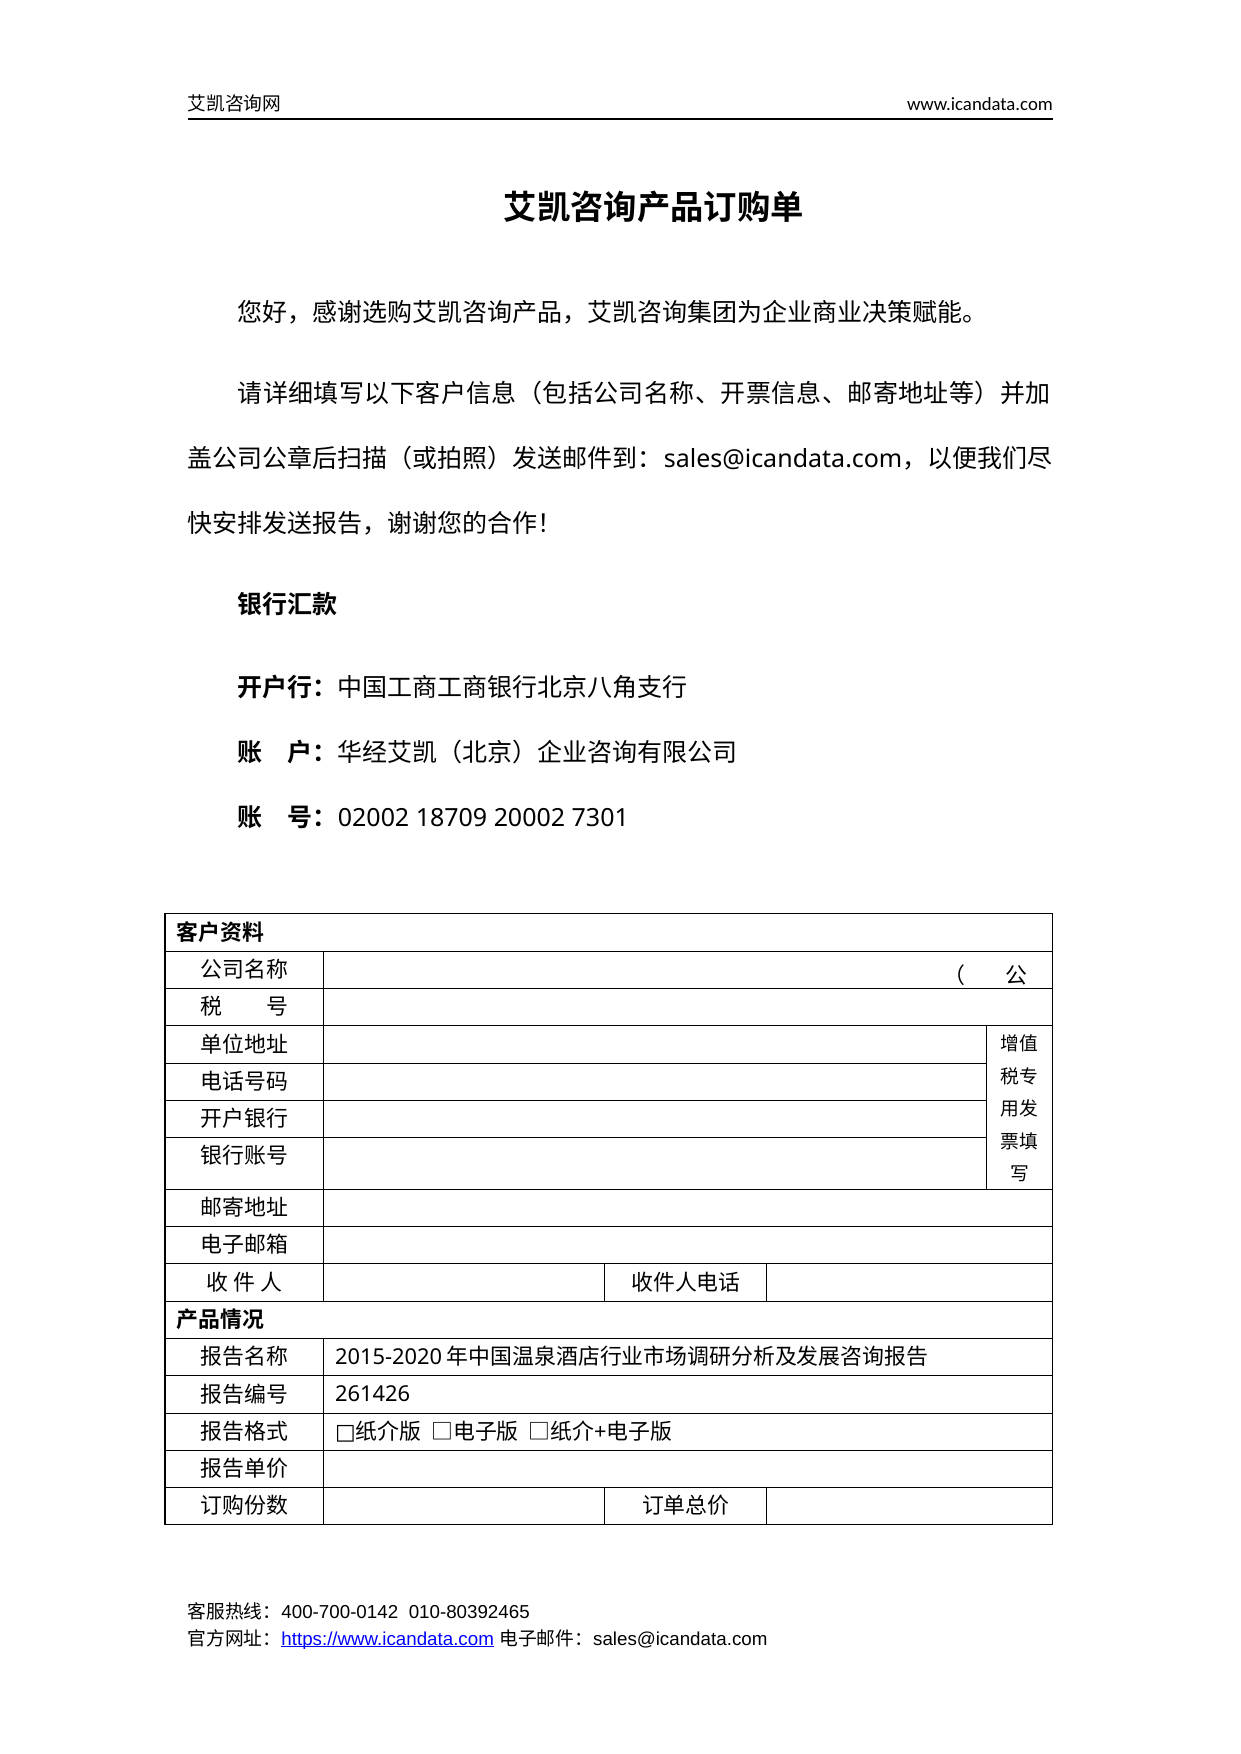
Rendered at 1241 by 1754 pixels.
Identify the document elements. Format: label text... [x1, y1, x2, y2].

text 开户行：中国工商工商银行北京八角支行 [187, 653, 1053, 718]
table_cell 报告单价 [166, 1451, 323, 1487]
table_cell [324, 1101, 986, 1137]
table_cell 订单总价 [605, 1488, 766, 1524]
table_cell 电话号码 [166, 1064, 323, 1100]
table_cell 公司名称 [166, 952, 323, 988]
table_cell 报告名称 [166, 1339, 323, 1375]
table_cell 收 件 人 [166, 1264, 323, 1301]
text 银行汇款 [187, 570, 1053, 635]
text 请详细填写以下客户信息（包括公司名称、开票信息、邮寄地址等）并加盖公司公章后扫描（或拍照）发送邮件到：sales@icandata.com，以便我们尽快安排发送报告，谢谢您的合作！ [187, 359, 1053, 554]
text 账 号：02002 18709 20002 7301 [187, 783, 1053, 848]
table_cell □纸介版 □电子版 □纸介+电子版 [324, 1414, 1052, 1450]
table_cell 订购份数 [166, 1488, 323, 1524]
text 账 户：华经艾凯（北京）企业咨询有限公司 [187, 718, 1053, 783]
table_cell [324, 1451, 1052, 1487]
table_cell 开户银行 [166, 1101, 323, 1137]
table_cell 银行账号 [166, 1138, 323, 1189]
table_cell 电子邮箱 [166, 1227, 323, 1263]
table_cell 报告格式 [166, 1414, 323, 1450]
text 艾凯咨询产品订购单 [187, 172, 1053, 237]
table_cell 税 号 [166, 989, 323, 1025]
table_cell [324, 952, 1052, 988]
table_cell [324, 989, 1052, 1025]
table_cell [324, 1264, 604, 1301]
table_cell [324, 1488, 604, 1524]
table_cell 增值税专用发票填写 [987, 1026, 1052, 1189]
table_cell 报告编号 [166, 1376, 323, 1412]
table_cell 261426 [324, 1376, 1052, 1412]
table_cell [324, 1064, 986, 1100]
table_cell [324, 1190, 1052, 1226]
table_cell [767, 1264, 1052, 1301]
table_cell [324, 1227, 1052, 1263]
table_cell [324, 1026, 986, 1062]
table_cell 产品情况 [166, 1302, 1052, 1338]
table_header 客户资料 [166, 914, 1052, 951]
table_cell 2015-2020年中国温泉酒店行业市场调研分析及发展咨询报告 [324, 1339, 1052, 1375]
table_cell 邮寄地址 [166, 1190, 323, 1226]
table_cell 收件人电话 [605, 1264, 766, 1301]
text 您好，感谢选购艾凯咨询产品，艾凯咨询集团为企业商业决策赋能。 [187, 278, 1053, 343]
table_cell [767, 1488, 1052, 1524]
table_cell [324, 1138, 986, 1189]
table_cell 单位地址 [166, 1026, 323, 1062]
